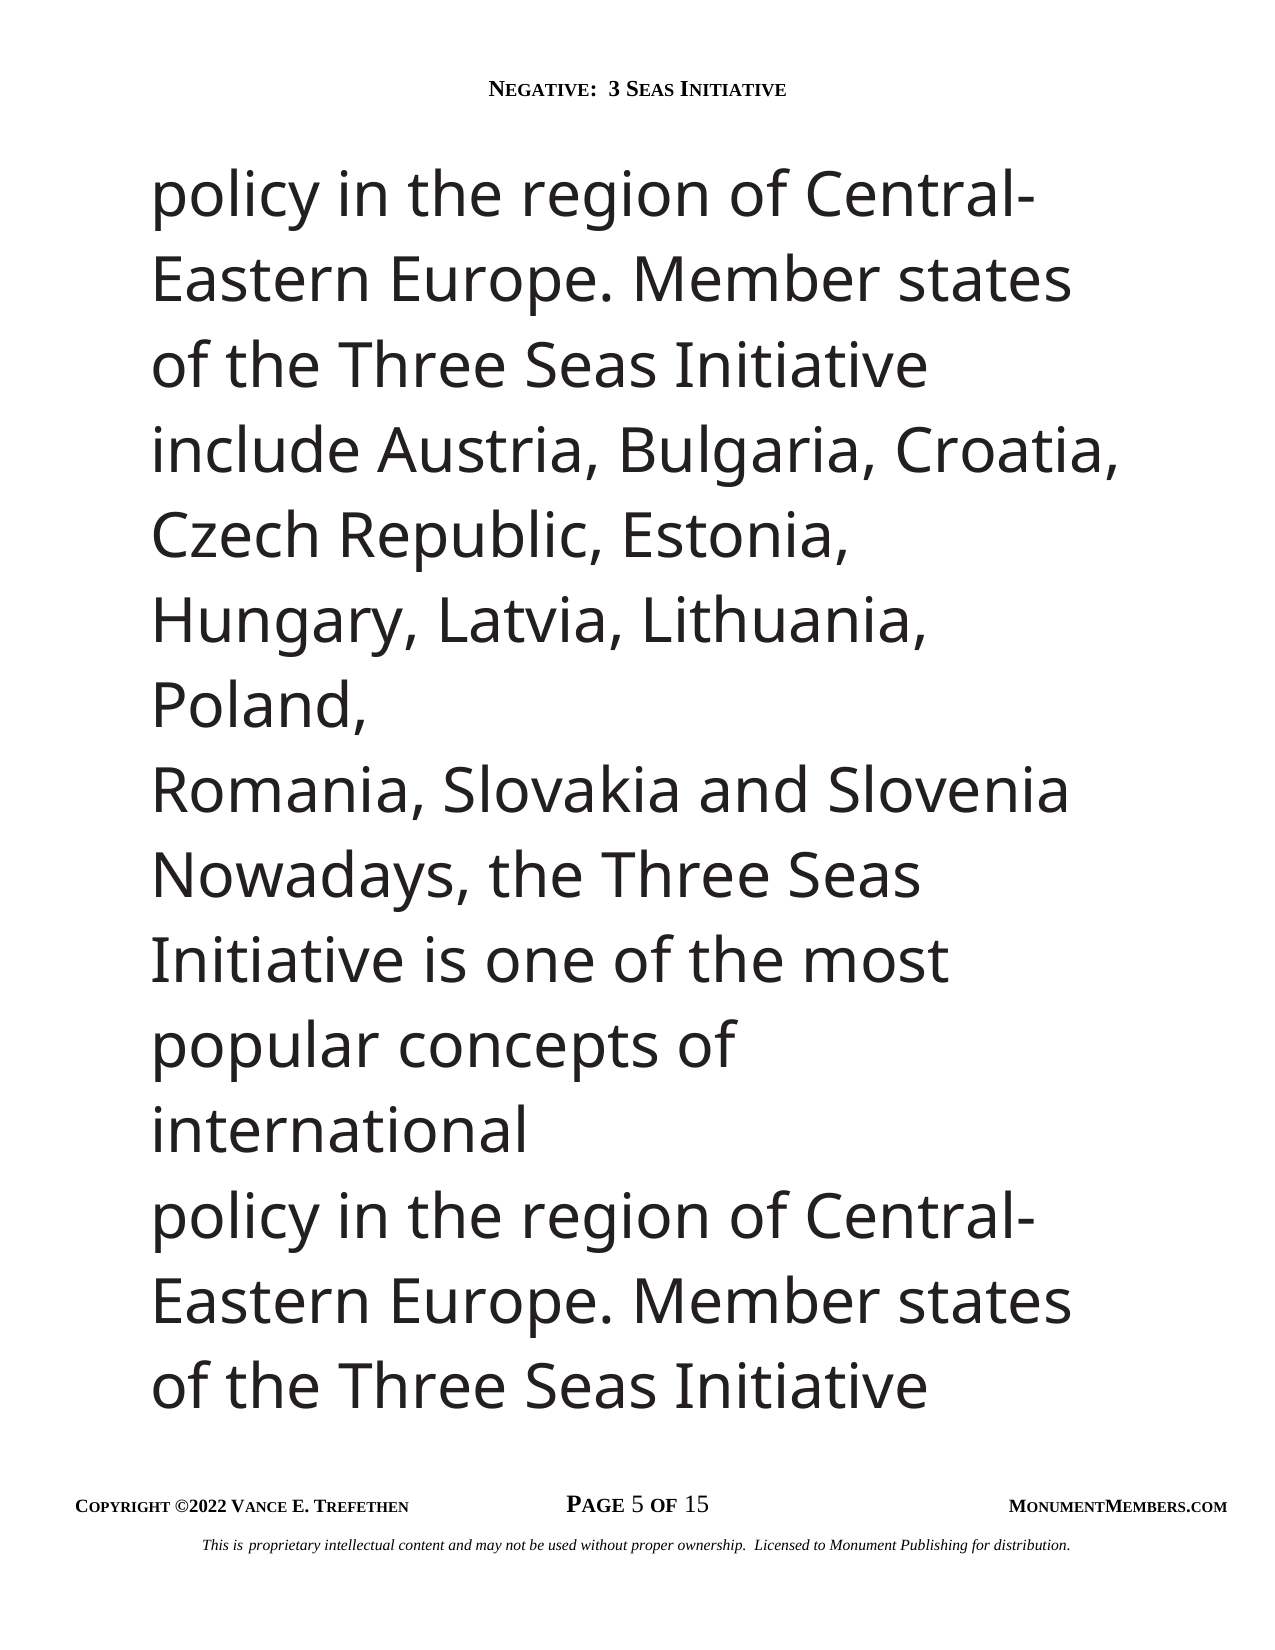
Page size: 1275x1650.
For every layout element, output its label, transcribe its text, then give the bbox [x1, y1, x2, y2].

text include Austria, Bulgaria, Croatia, Czech Republic, Estonia, Hungary, Latvia, Lithuania, Poland, [150, 405, 1125, 746]
text policy in the region of Central-Eastern Europe. Member states of the Three Seas Initiative [150, 1171, 1125, 1427]
text policy in the region of Central-Eastern Europe. Member states of the Three Seas Initiative [150, 150, 1125, 405]
text Nowadays, the Three Seas Initiative is one of the most popular concepts of international [150, 831, 1125, 1171]
text Romania, Slovakia and Slovenia [150, 746, 1125, 831]
